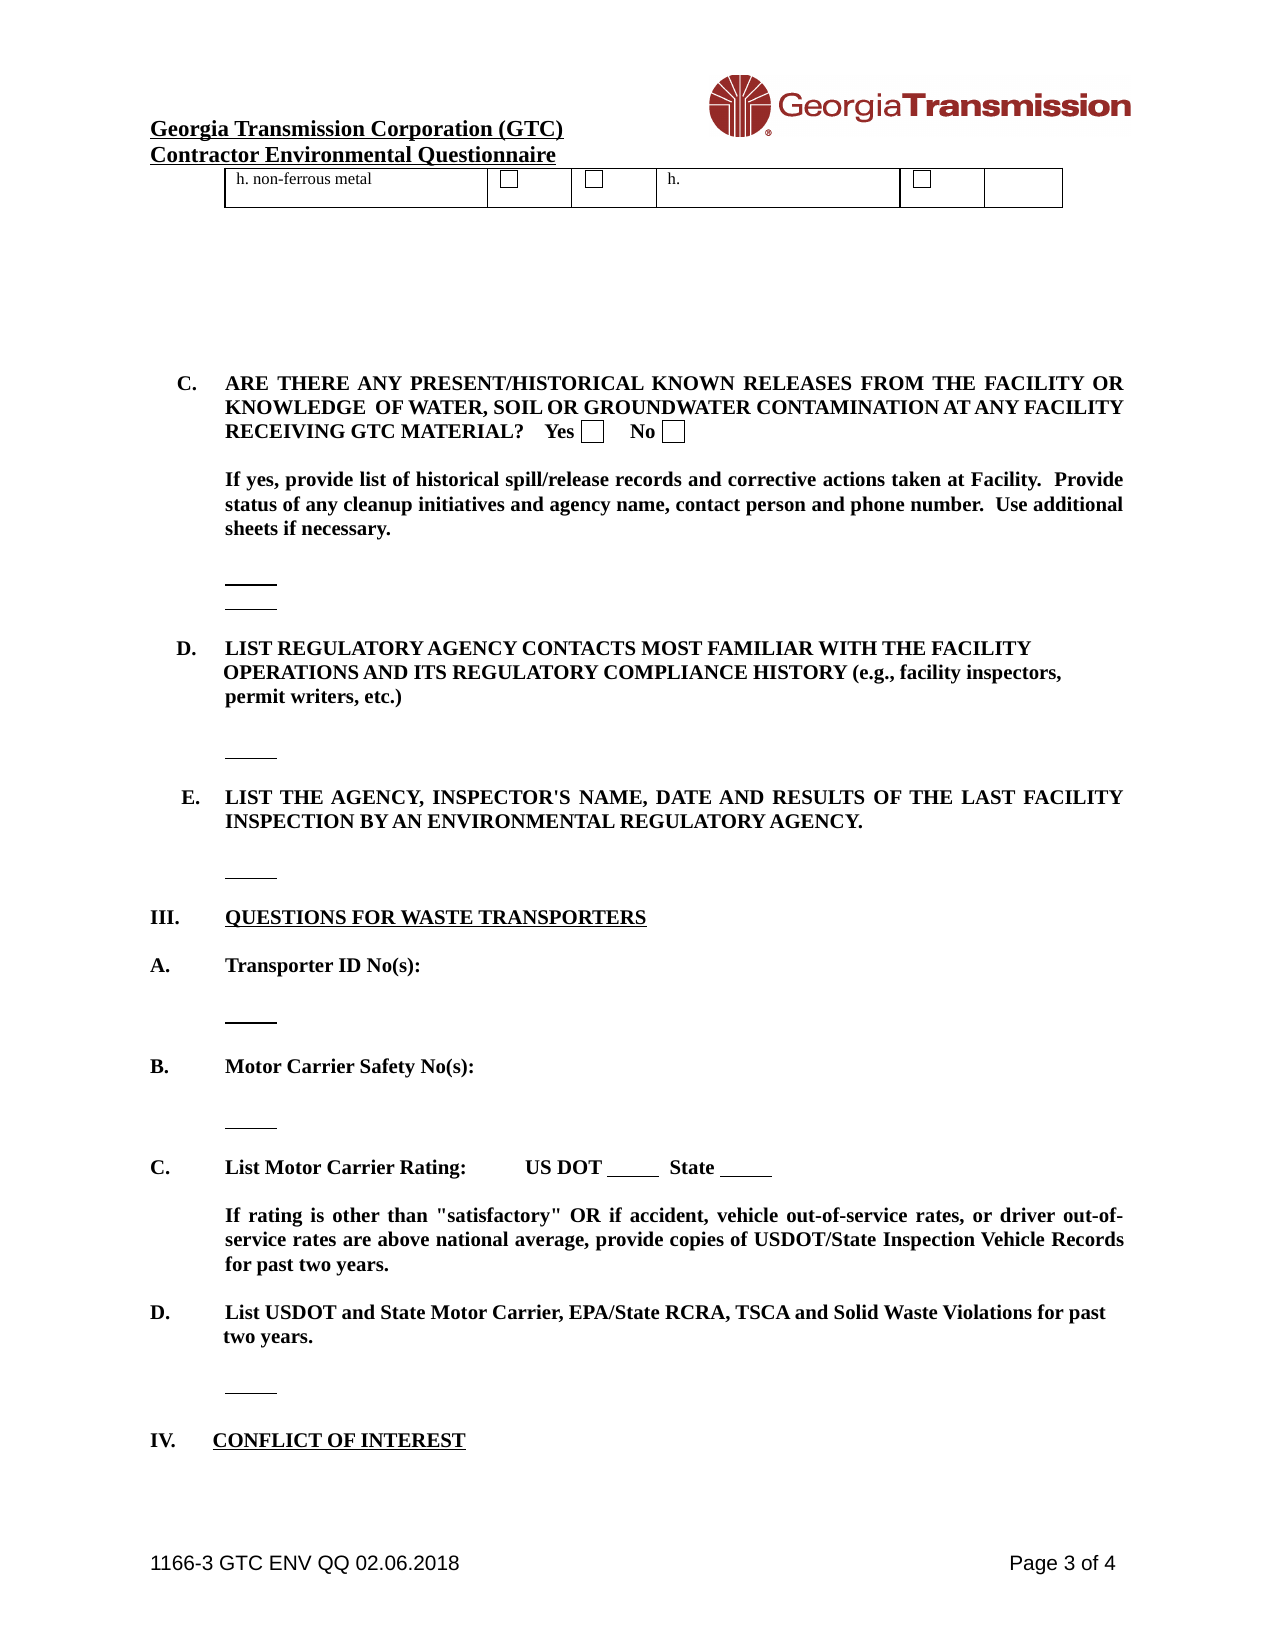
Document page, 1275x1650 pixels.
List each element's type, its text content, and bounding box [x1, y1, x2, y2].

text If yes, provide list of historical spill/release records and corrective actions taken at Facility. Provide status of any cleanup initiatives and agency name, contact person and phone number. Use additional sheets if necessary. [225, 467, 1125, 539]
text C. ARE THERE ANY PRESENT/HISTORICAL KNOWN RELEASES FROM THE FACILITY OR KNOWLEDGE OF WATER, SOIL OR GROUNDWATER CONTAMINATION AT ANY FACILITY RECEIVING GTC MATERIAL? Yes No [177, 371, 1125, 443]
text two years. [150, 1324, 1125, 1348]
text permit writers, etc.) [150, 684, 1125, 708]
table_cell h. non-ferrous metal [226, 169, 487, 207]
list Transporter ID No(s): [150, 953, 1125, 977]
text OPERATIONS AND ITS REGULATORY COMPLIANCE HISTORY (e.g., facility inspectors, [150, 660, 1125, 684]
table_cell [901, 169, 984, 207]
table_cell [572, 169, 656, 207]
text If rating is other than "satisfactory" OR if accident, vehicle out-of-service rates, or driver out-of-service rates are above national average, provide copies of USDOT/State Inspection Vehicle Records for past two years. [225, 1203, 1125, 1276]
text IV. CONFLICT OF INTEREST [150, 1424, 1125, 1454]
table_cell h. [657, 169, 899, 207]
text D. LIST REGULATORY AGENCY CONTACTS MOST FAMILIAR WITH THE FACILITY [150, 636, 1125, 660]
table_cell [488, 169, 571, 207]
table_cell [985, 169, 1062, 207]
list Motor Carrier Safety No(s): [150, 1054, 1125, 1078]
text E. LIST THE AGENCY, INSPECTOR'S NAME, DATE AND RESULTS OF THE LAST FACILITY INSPECTION BY AN ENVIRONMENTAL REGULATORY AGENCY. [181, 785, 1125, 833]
text III. QUESTIONS FOR WASTE TRANSPORTERS [150, 905, 1125, 929]
list List USDOT and State Motor Carrier, EPA/State RCRA, TSCA and Solid Waste Violations for past [150, 1299, 1125, 1324]
text C. List Motor Carrier Rating: US DOT State [150, 1155, 1125, 1179]
